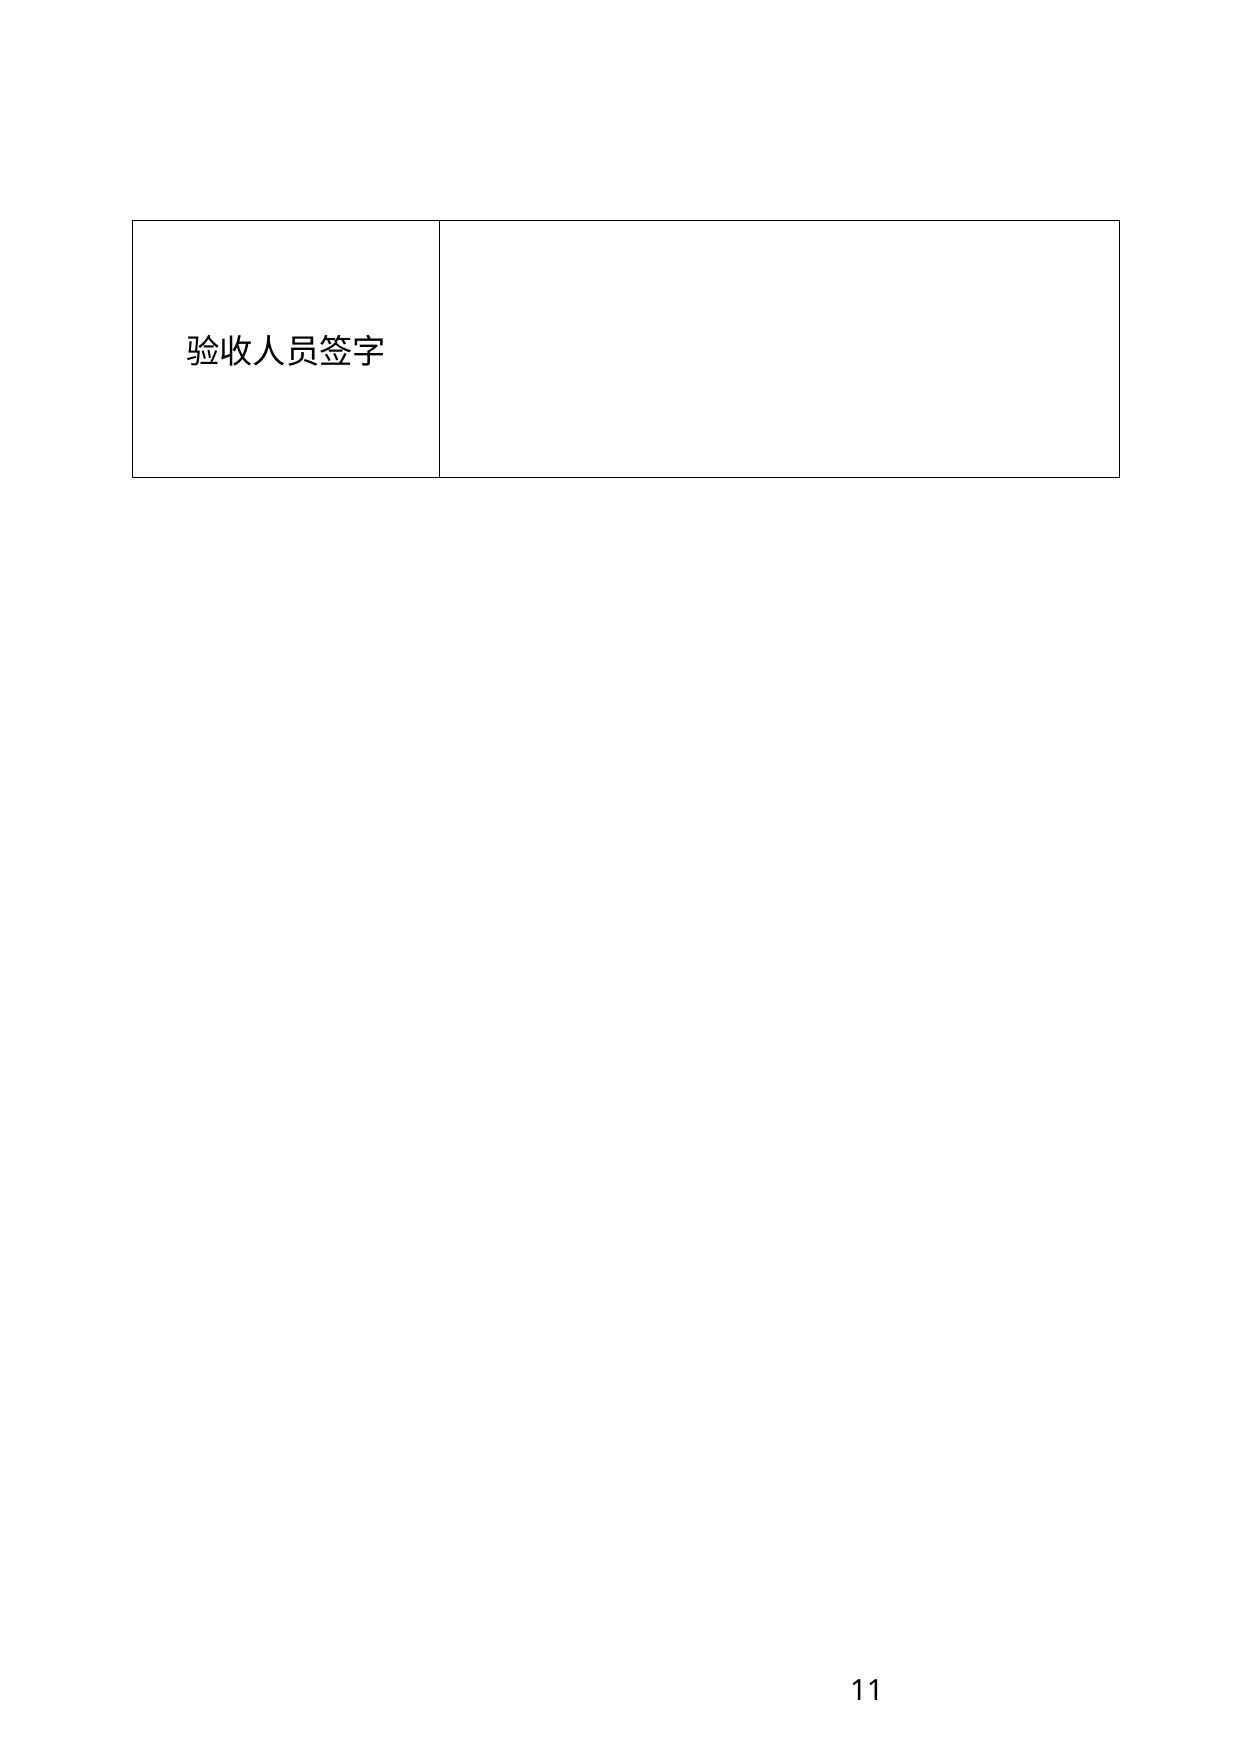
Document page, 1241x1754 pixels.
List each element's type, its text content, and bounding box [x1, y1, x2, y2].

table_cell 验收人员签字 [133, 221, 439, 477]
table_cell [440, 221, 1119, 477]
